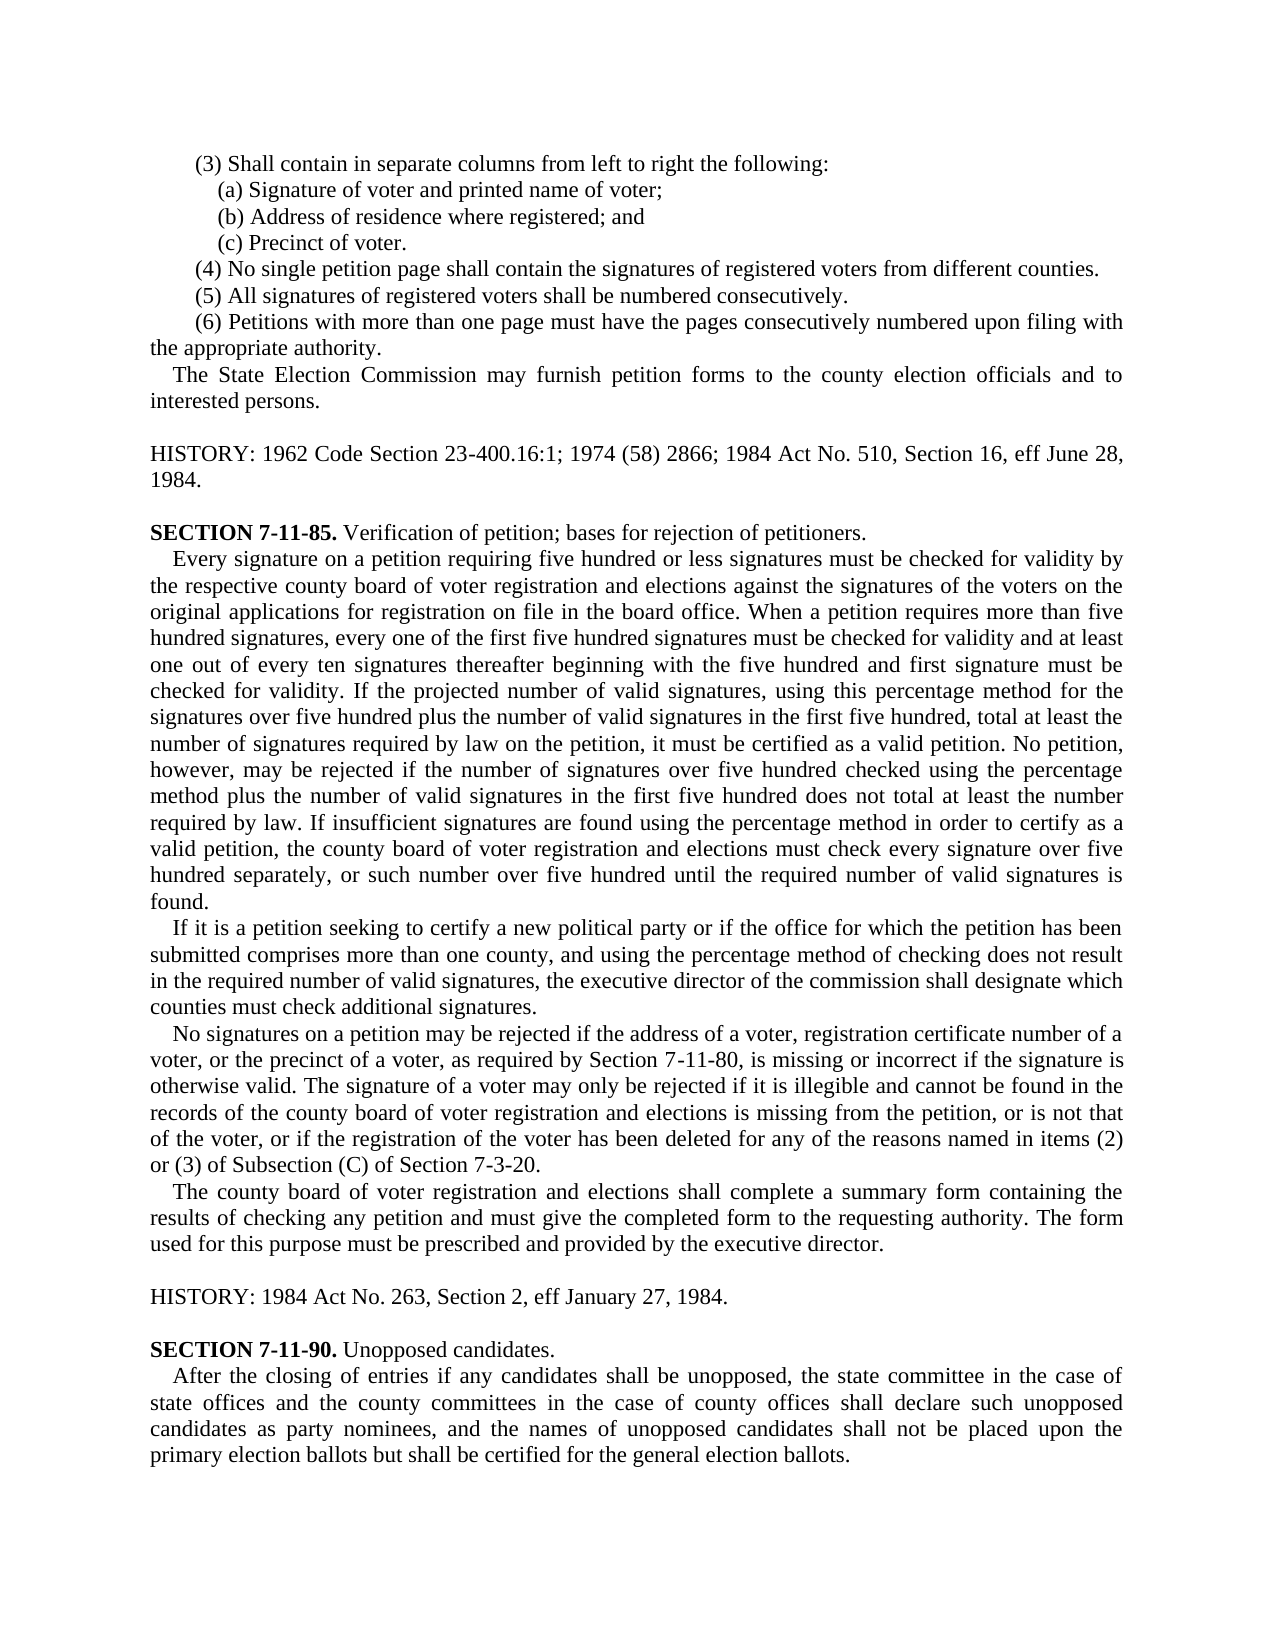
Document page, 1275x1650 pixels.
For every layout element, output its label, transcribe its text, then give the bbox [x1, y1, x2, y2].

text (4) No single petition page shall contain the signatures of registered voters from different counties. [150, 255, 1125, 282]
text (6) Petitions with more than one page must have the pages consecutively numbered upon filing with the appropriate authority. [150, 308, 1125, 361]
text HISTORY: 1962 Code Section 23-400.16:1; 1974 (58) 2866; 1984 Act No. 510, Section 16, eff June 28, 1984. [150, 440, 1125, 493]
text SECTION 7-11-90. Unopposed candidates. [150, 1336, 1125, 1362]
text HISTORY: 1984 Act No. 263, Section 2, eff January 27, 1984. [150, 1283, 1125, 1309]
text No signatures on a petition may be rejected if the address of a voter, registration certificate number of a voter, or the precinct of a voter, as required by Section 7-11-80, is missing or incorrect if the signature is otherwise valid. The signature of a voter may only be rejected if it is illegible and cannot be found in the records of the county board of voter registration and elections is missing from the petition, or is not that of the voter, or if the registration of the voter has been deleted for any of the reasons named in items (2) or (3) of Subsection (C) of Section 7-3-20. [150, 1020, 1125, 1178]
text Every signature on a petition requiring five hundred or less signatures must be checked for validity by the respective county board of voter registration and elections against the signatures of the voters on the original applications for registration on file in the board office. When a petition requires more than five hundred signatures, every one of the first five hundred signatures must be checked for validity and at least one out of every ten signatures thereafter beginning with the five hundred and first signature must be checked for validity. If the projected number of valid signatures, using this percentage method for the signatures over five hundred plus the number of valid signatures in the first five hundred, total at least the number of signatures required by law on the petition, it must be certified as a valid petition. No petition, however, may be rejected if the number of signatures over five hundred checked using the percentage method plus the number of valid signatures in the first five hundred does not total at least the number required by law. If insufficient signatures are found using the percentage method in order to certify as a valid petition, the county board of voter registration and elections must check every signature over five hundred separately, or such number over five hundred until the required number of valid signatures is found. [150, 545, 1125, 914]
text If it is a petition seeking to certify a new political party or if the office for which the petition has been submitted comprises more than one county, and using the percentage method of checking does not result in the required number of valid signatures, the executive director of the commission shall designate which counties must check additional signatures. [150, 914, 1125, 1020]
text (b) Address of residence where registered; and [150, 203, 1125, 229]
text (a) Signature of voter and printed name of voter; [150, 176, 1125, 203]
text SECTION 7-11-85. Verification of petition; bases for rejection of petitioners. [150, 519, 1125, 545]
text The State Election Commission may furnish petition forms to the county election officials and to interested persons. [150, 361, 1125, 413]
text (3) Shall contain in separate columns from left to right the following: [150, 150, 1125, 176]
text After the closing of entries if any candidates shall be unopposed, the state committee in the case of state offices and the county committees in the case of county offices shall declare such unopposed candidates as party nominees, and the names of unopposed candidates shall not be placed upon the primary election ballots but shall be certified for the general election ballots. [150, 1362, 1125, 1468]
text The county board of voter registration and elections shall complete a summary form containing the results of checking any petition and must give the completed form to the requesting authority. The form used for this purpose must be prescribed and provided by the executive director. [150, 1178, 1125, 1257]
text (5) All signatures of registered voters shall be numbered consecutively. [150, 282, 1125, 308]
text (c) Precinct of voter. [150, 229, 1125, 255]
